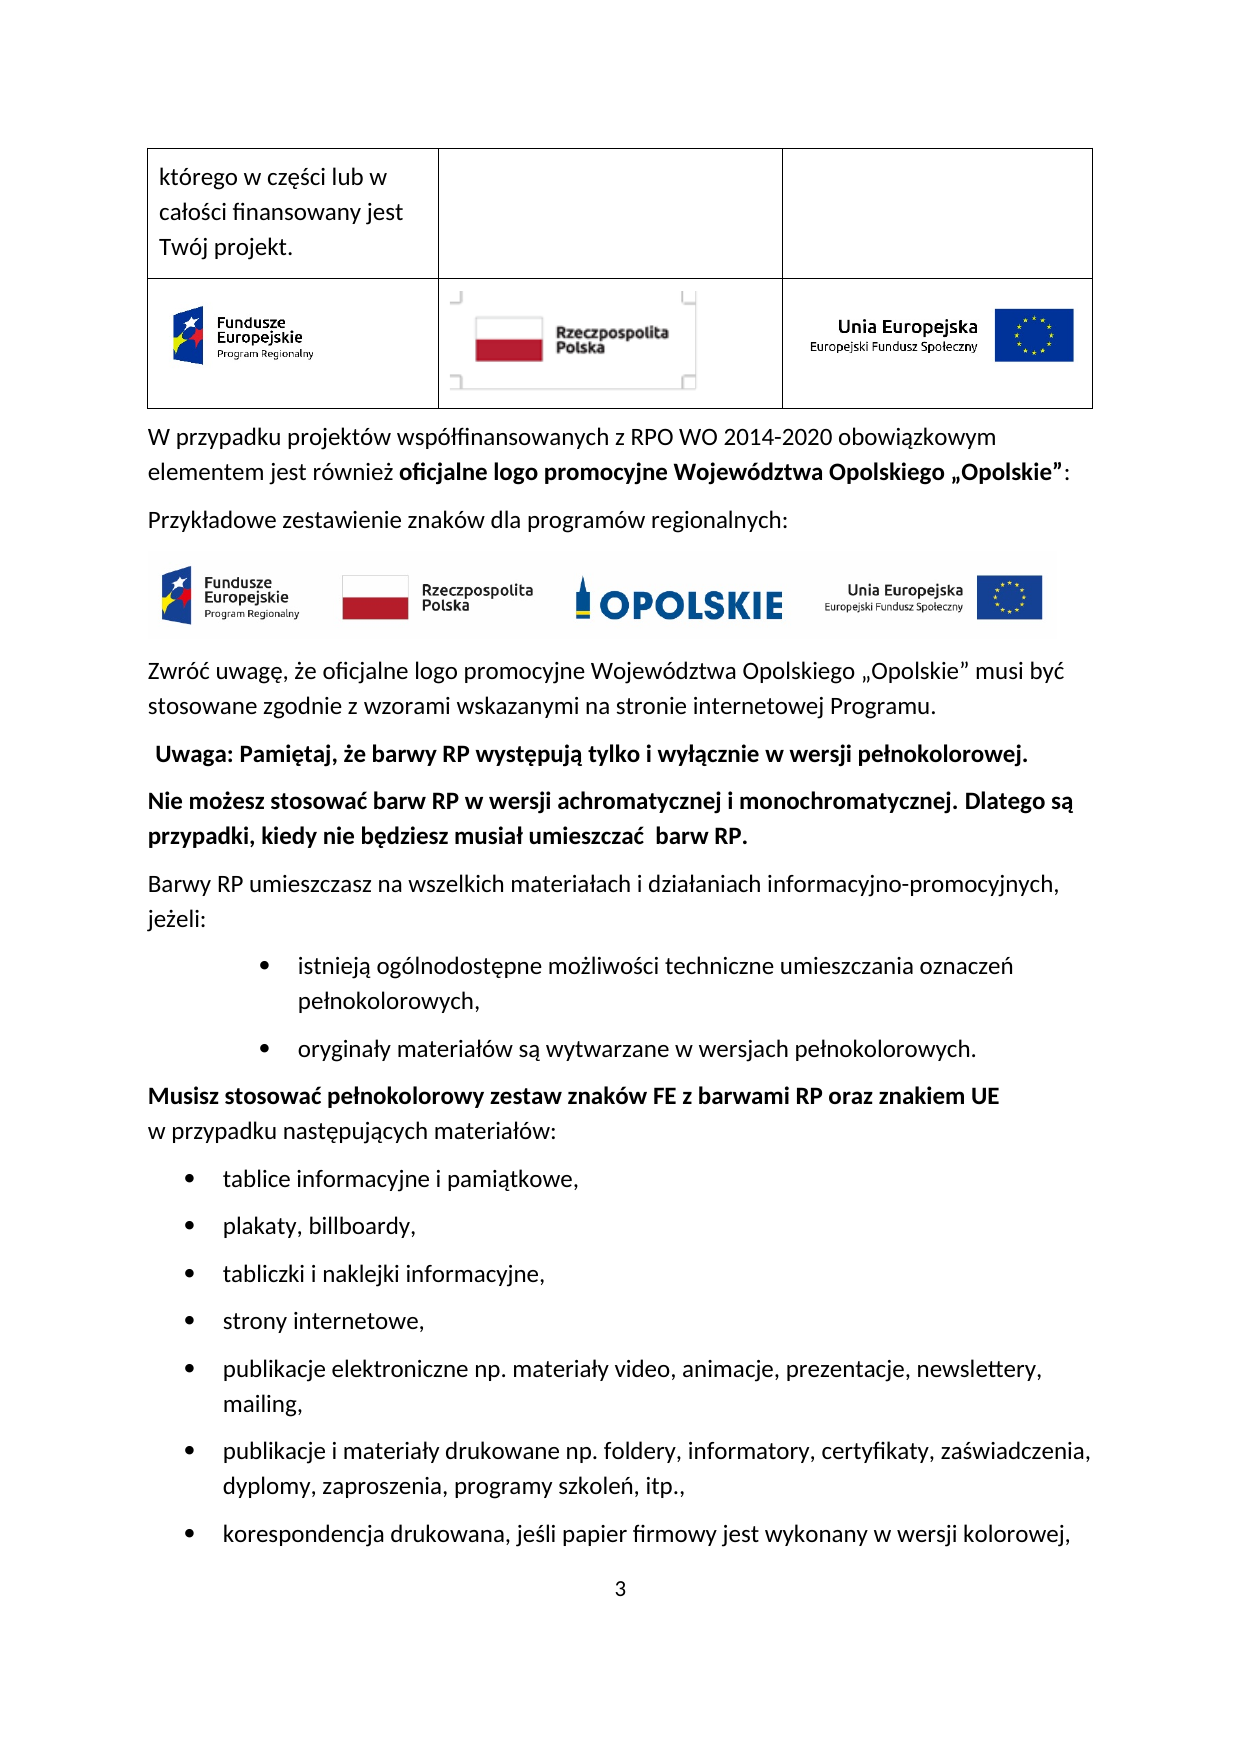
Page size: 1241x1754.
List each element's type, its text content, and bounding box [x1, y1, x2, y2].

list publikacje elektroniczne np. materiały video, animacje, prezentacje, newslettery, mailing, [185, 1353, 1093, 1418]
picture [793, 291, 1091, 379]
text Nie możesz stosować barw RP w wersji achromatycznej i monochromatycznej. Dlatego są przypadki, kiedy nie będziesz musiał umieszczać barw RP. [148, 785, 1093, 851]
list publikacje i materiały drukowane np. foldery, informatory, certyfikaty, zaświadczenia, dyplomy, zaproszenia, programy szkoleń, itp., [185, 1435, 1093, 1501]
picture [147, 551, 1057, 639]
text Zwróć uwagę, że oficjalne logo promocyjne Województwa Opolskiego „Opolskie” musi być stosowane zgodnie z wzorami wskazanymi na stronie internetowej Programu. [148, 655, 1093, 721]
list tablice informacyjne i pamiątkowe, [185, 1163, 1093, 1193]
text Uwaga: Pamiętaj, że barwy RP występują tylko i wyłącznie w wersji pełnokolorowej. [155, 738, 1093, 768]
text W przypadku projektów współfinansowanych z RPO WO 2014-2020 obowiązkowym elementem jest również oficjalne logo promocyjne Województwa Opolskiego „Opolskie”: [148, 421, 1093, 487]
list oryginały materiałów są wytwarzane w wersjach pełnokolorowych. [260, 1033, 1093, 1063]
list istnieją ogólnodostępne możliwości techniczne umieszczania oznaczeń pełnokolorowych, [260, 950, 1093, 1016]
list korespondencja drukowana, jeśli papier firmowy jest wykonany w wersji kolorowej, [185, 1518, 1093, 1548]
table_cell [148, 279, 438, 408]
list plakaty, billboardy, [185, 1210, 1093, 1241]
text Przykładowe zestawienie znaków dla programów regionalnych: [148, 504, 1093, 534]
list tabliczki i naklejki informacyjne, [185, 1258, 1093, 1288]
table_cell [783, 279, 1092, 408]
text Musisz stosować pełnokolorowy zestaw znaków FE z barwami RP oraz znakiem UE w przypadku następujących materiałów: [148, 1080, 1093, 1146]
table_cell [439, 279, 782, 408]
picture [158, 291, 328, 379]
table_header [439, 149, 782, 278]
text Barwy RP umieszczasz na wszelkich materiałach i działaniach informacyjno-promocyjnych, jeżeli: [148, 868, 1093, 933]
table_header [783, 149, 1092, 278]
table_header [148, 149, 438, 278]
list strony internetowe, [185, 1305, 1093, 1336]
picture [449, 291, 699, 392]
